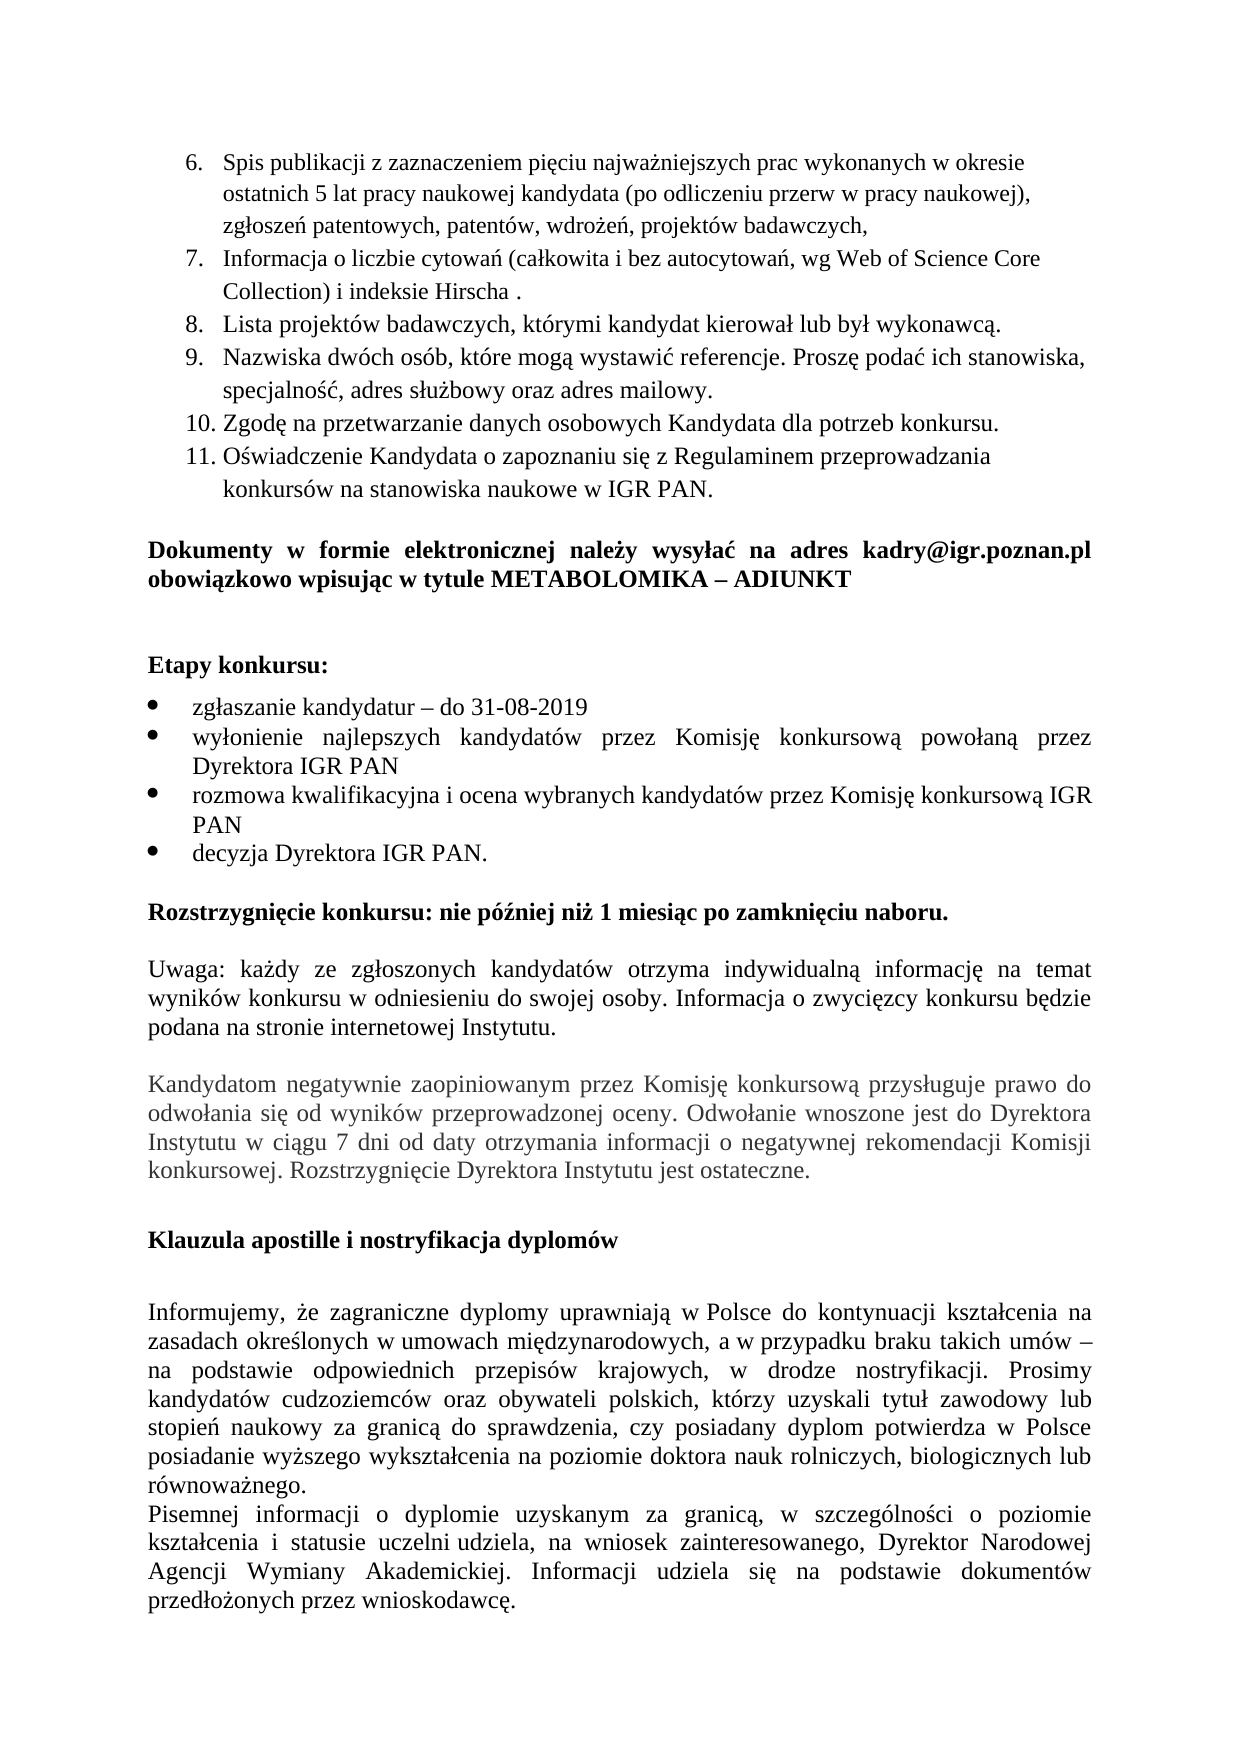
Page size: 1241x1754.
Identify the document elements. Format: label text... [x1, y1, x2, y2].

list zgłaszanie kandydatur – do 31-08-2019 [148, 692, 1092, 722]
text Rozstrzygnięcie konkursu: nie później niż 1 miesiąc po zamknięciu naboru. [148, 897, 1092, 926]
list Oświadczenie Kandydata o zapoznaniu się z Regulaminem przeprowadzania konkursów na stanowiska naukowe w IGR PAN. [185, 441, 1092, 503]
list rozmowa kwalifikacyjna i ocena wybranych kandydatów przez Komisję konkursową IGR PAN [148, 780, 1092, 838]
text Pisemnej informacji o dyplomie uzyskanym za granicą, w szczególności o poziomie kształcenia i statusie uczelni udziela, na wniosek zainteresowanego, Dyrektor Narodowej Agencji Wymiany Akademickiej. Informacji udziela się na podstawie dokumentów przedłożonych przez wnioskodawcę. [148, 1499, 1092, 1614]
text Uwaga: każdy ze zgłoszonych kandydatów otrzyma indywidualną informację na temat wyników konkursu w odniesieniu do swojej osoby. Informacja o zwycięzcy konkursu będzie podana na stronie internetowej Instytutu. [148, 954, 1092, 1041]
list Spis publikacji z zaznaczeniem pięciu najważniejszych prac wykonanych w okresie ostatnich 5 lat pracy naukowej kandydata (po odliczeniu przerw w pracy naukowej), zgłoszeń patentowych, patentów, wdrożeń, projektów badawczych, [185, 148, 1092, 239]
text Etapy konkursu: [148, 651, 1092, 679]
list Zgodę na przetwarzanie danych osobowych Kandydata dla potrzeb konkursu. [185, 408, 1092, 437]
text Klauzula apostille i nostryfikacja dyplomów [148, 1226, 1092, 1254]
list Informacja o liczbie cytowań (całkowita i bez autocytowań, wg Web of Science Core Collection) i indeksie Hirscha . [185, 243, 1092, 304]
text Dokumenty w formie elektronicznej należy wysyłać na adres kadry@igr.poznan.pl obowiązkowo wpisując w tytule METABOLOMIKA – ADIUNKT [148, 536, 1092, 593]
list Lista projektów badawczych, którymi kandydat kierował lub był wykonawcą. [185, 309, 1092, 337]
text Informujemy, że zagraniczne dyplomy uprawniają w Polsce do kontynuacji kształcenia na zasadach określonych w umowach międzynarodowych, a w przypadku braku takich umów – na podstawie odpowiednich przepisów krajowych, w drodze nostryfikacji. Prosimy kandydatów cudzoziemców oraz obywateli polskich, którzy uzyskali tytuł zawodowy lub stopień naukowy za granicą do sprawdzenia, czy posiadany dyplom potwierdza w Polsce posiadanie wyższego wykształcenia na poziomie doktora nauk rolniczych, biologicznych lub równoważnego. [148, 1297, 1092, 1499]
text Kandydatom negatywnie zaopiniowanym przez Komisję konkursową przysługuje prawo do odwołania się od wyników przeprowadzonej oceny. Odwołanie wnoszone jest do Dyrektora Instytutu w ciągu 7 dni od daty otrzymania informacji o negatywnej rekomendacji Komisji konkursowej. Rozstrzygnięcie Dyrektora Instytutu jest ostateczne. [148, 1069, 1092, 1184]
list wyłonienie najlepszych kandydatów przez Komisję konkursową powołaną przez Dyrektora IGR PAN [148, 722, 1092, 780]
list Nazwiska dwóch osób, które mogą wystawić referencje. Proszę podać ich stanowiska, specjalność, adres służbowy oraz adres mailowy. [185, 342, 1092, 403]
list decyzja Dyrektora IGR PAN. [148, 838, 1092, 868]
